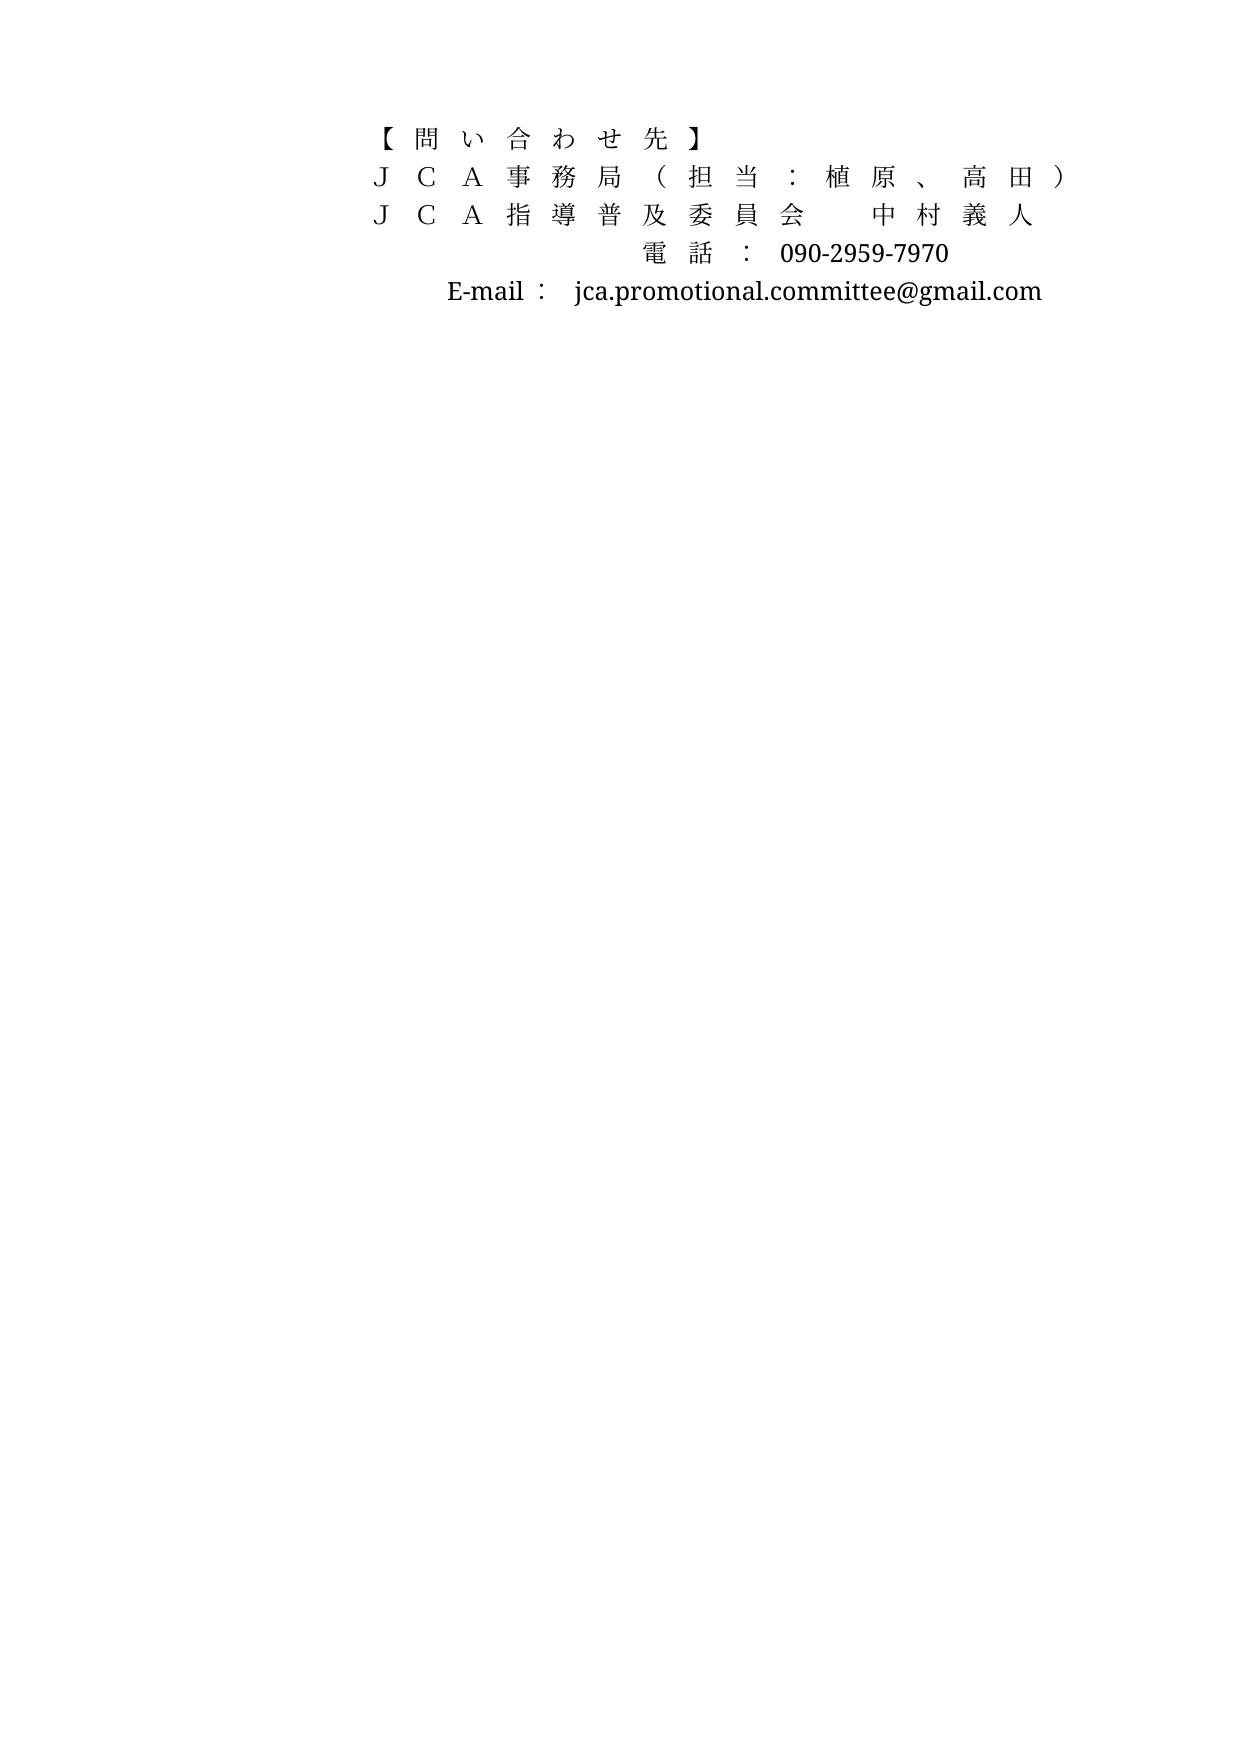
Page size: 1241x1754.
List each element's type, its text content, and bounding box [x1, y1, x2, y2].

text 【問い合わせ先】 [264, 119, 1122, 157]
text E-mail：jca.promotional.committee@gmail.com [118, 270, 1122, 308]
text ＪＣＡ事務局（担当：植原、高田） [118, 157, 1122, 194]
text ＪＣＡ指導普及委員会 中村義人 [118, 194, 1122, 232]
text 電話：090-2959-7970 [118, 232, 1122, 270]
